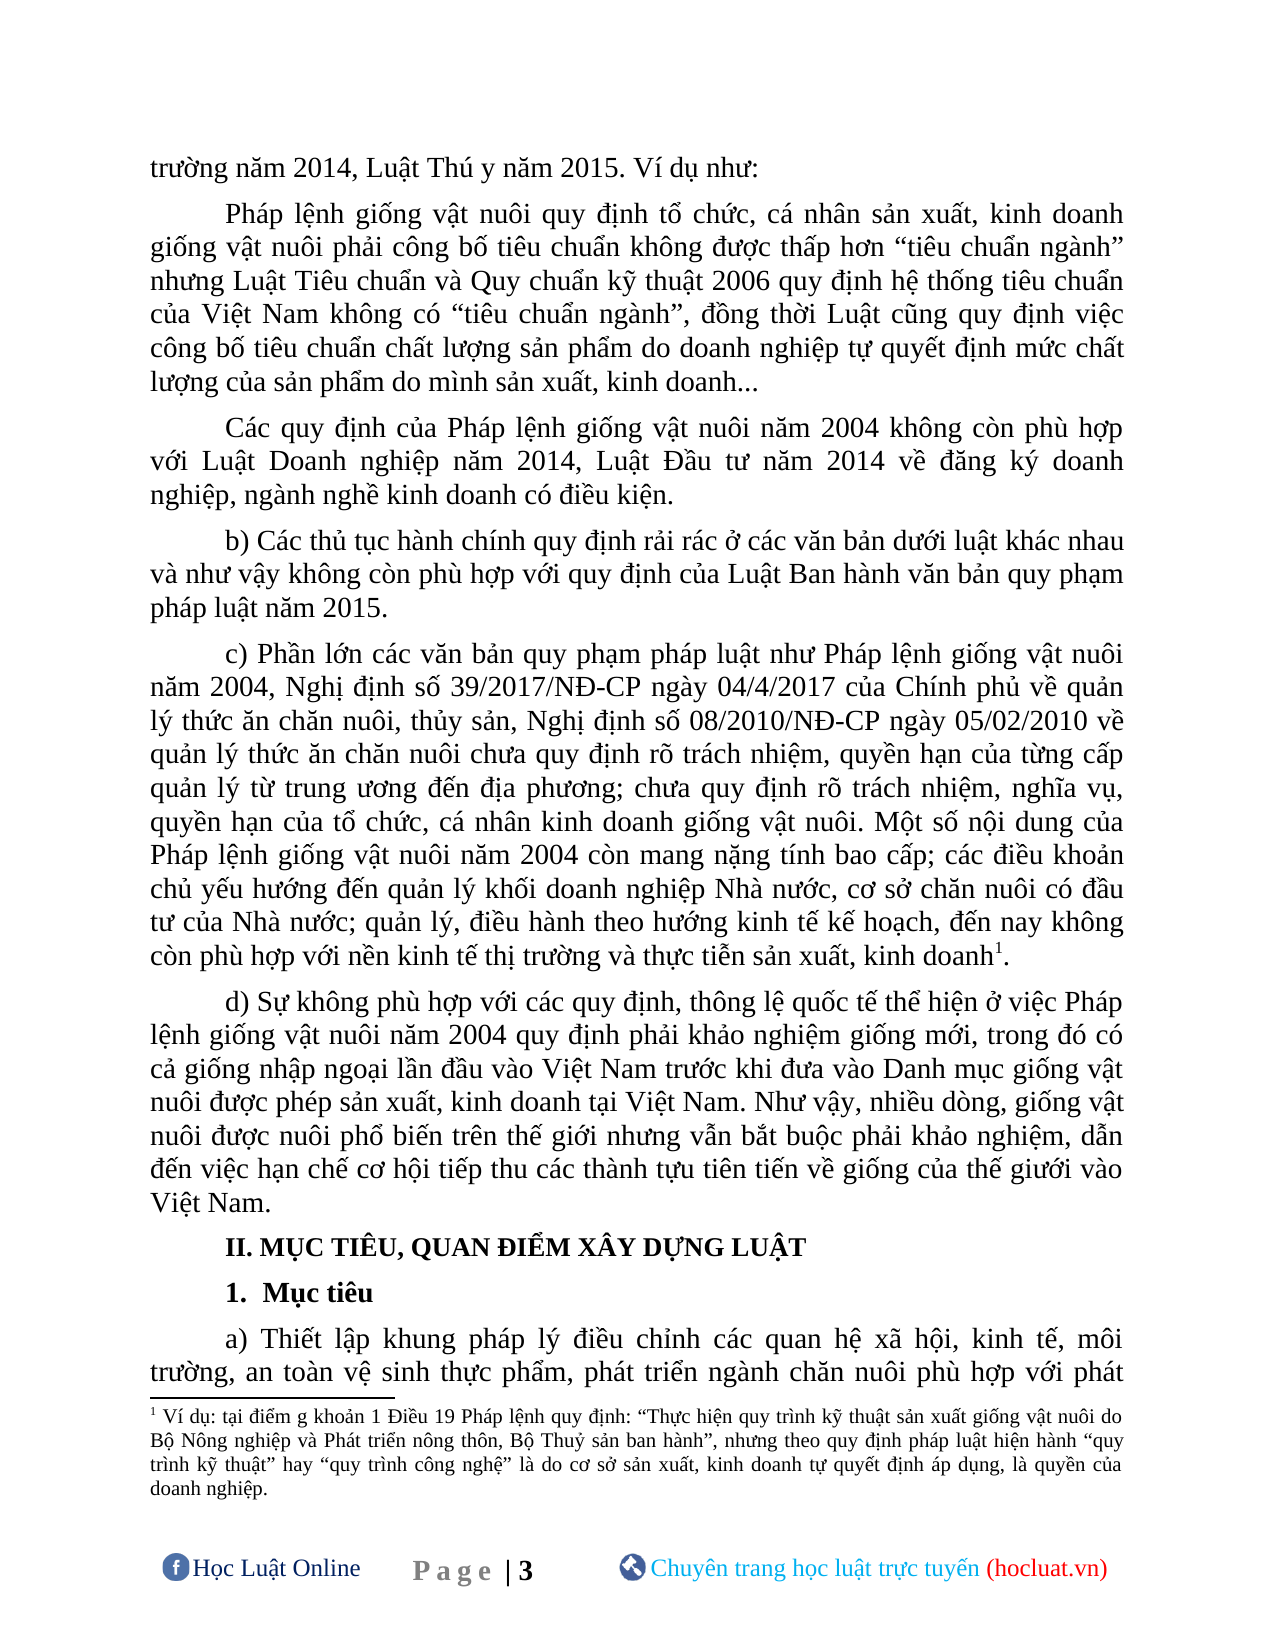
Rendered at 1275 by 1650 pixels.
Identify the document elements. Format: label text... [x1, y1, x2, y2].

text II. MỤC TIÊU, QUAN ĐIỂM XÂY DỰNG LUẬT [150, 1231, 1125, 1262]
picture [162, 1553, 190, 1581]
text Các quy định của Pháp lệnh giống vật nuôi năm 2004 không còn phù hợp với Luật Doanh nghiệp năm 2014, Luật Đầu tư năm 2014 về đăng ký doanh nghiệp, ngành nghề kinh doanh có điều kiện. [150, 410, 1125, 510]
picture [619, 1553, 646, 1581]
text d) Sự không phù hợp với các quy định, thông lệ quốc tế thể hiện ở việc Pháp lệnh giống vật nuôi năm 2004 quy định phải khảo nghiệm giống mới, trong đó có cả giống nhập ngoại lần đầu vào Việt Nam trước khi đưa vào Danh mục giống vật nuôi được phép sản xuất, kinh doanh tại Việt Nam. Như vậy, nhiều dòng, giống vật nuôi được nuôi phổ biến trên thế giới nhưng vẫn bắt buộc phải khảo nghiệm, dẫn đến việc hạn chế cơ hội tiếp thu các thành tựu tiên tiến về giống của thế giưới vào Việt Nam. [150, 984, 1125, 1219]
text c) Phần lớn các văn bản quy phạm pháp luật như Pháp lệnh giống vật nuôi năm 2004, Nghị định số 39/2017/NĐ-CP ngày 04/4/2017 của Chính phủ về quản lý thức ăn chăn nuôi, thủy sản, Nghị định số 08/2010/NĐ-CP ngày 05/02/2010 về quản lý thức ăn chăn nuôi chưa quy định rõ trách nhiệm, quyền hạn của từng cấp quản lý từ trung ương đến địa phương; chưa quy định rõ trách nhiệm, nghĩa vụ, quyền hạn của tổ chức, cá nhân kinh doanh giống vật nuôi. Một số nội dung của Pháp lệnh giống vật nuôi năm 2004 còn mang nặng tính bao cấp; các điều khoản chủ yếu hướng đến quản lý khối doanh nghiệp Nhà nước, cơ sở chăn nuôi có đầu tư của Nhà nước; quản lý, điều hành theo hướng kinh tế kế hoạch, đến nay không còn phù hợp với nền kinh tế thị trường và thực tiễn sản xuất, kinh doanh. [150, 636, 1125, 971]
list Mục tiêu [225, 1275, 1125, 1308]
text Pháp lệnh giống vật nuôi quy định tổ chức, cá nhân sản xuất, kinh doanh giống vật nuôi phải công bố tiêu chuẩn không được thấp hơn “tiêu chuẩn ngành” nhưng Luật Tiêu chuẩn và Quy chuẩn kỹ thuật 2006 quy định hệ thống tiêu chuẩn của Việt Nam không có “tiêu chuẩn ngành”, đồng thời Luật cũng quy định việc công bố tiêu chuẩn chất lượng sản phẩm do doanh nghiệp tự quyết định mức chất lượng của sản phẩm do mình sản xuất, kinh doanh... [150, 196, 1125, 397]
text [150, 150, 1125, 183]
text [150, 1321, 1125, 1388]
text b) Các thủ tục hành chính quy định rải rác ở các văn bản dưới luật khác nhau và như vậy không còn phù hợp với quy định của Luật Ban hành văn bản quy phạm pháp luật năm 2015. [150, 523, 1125, 623]
